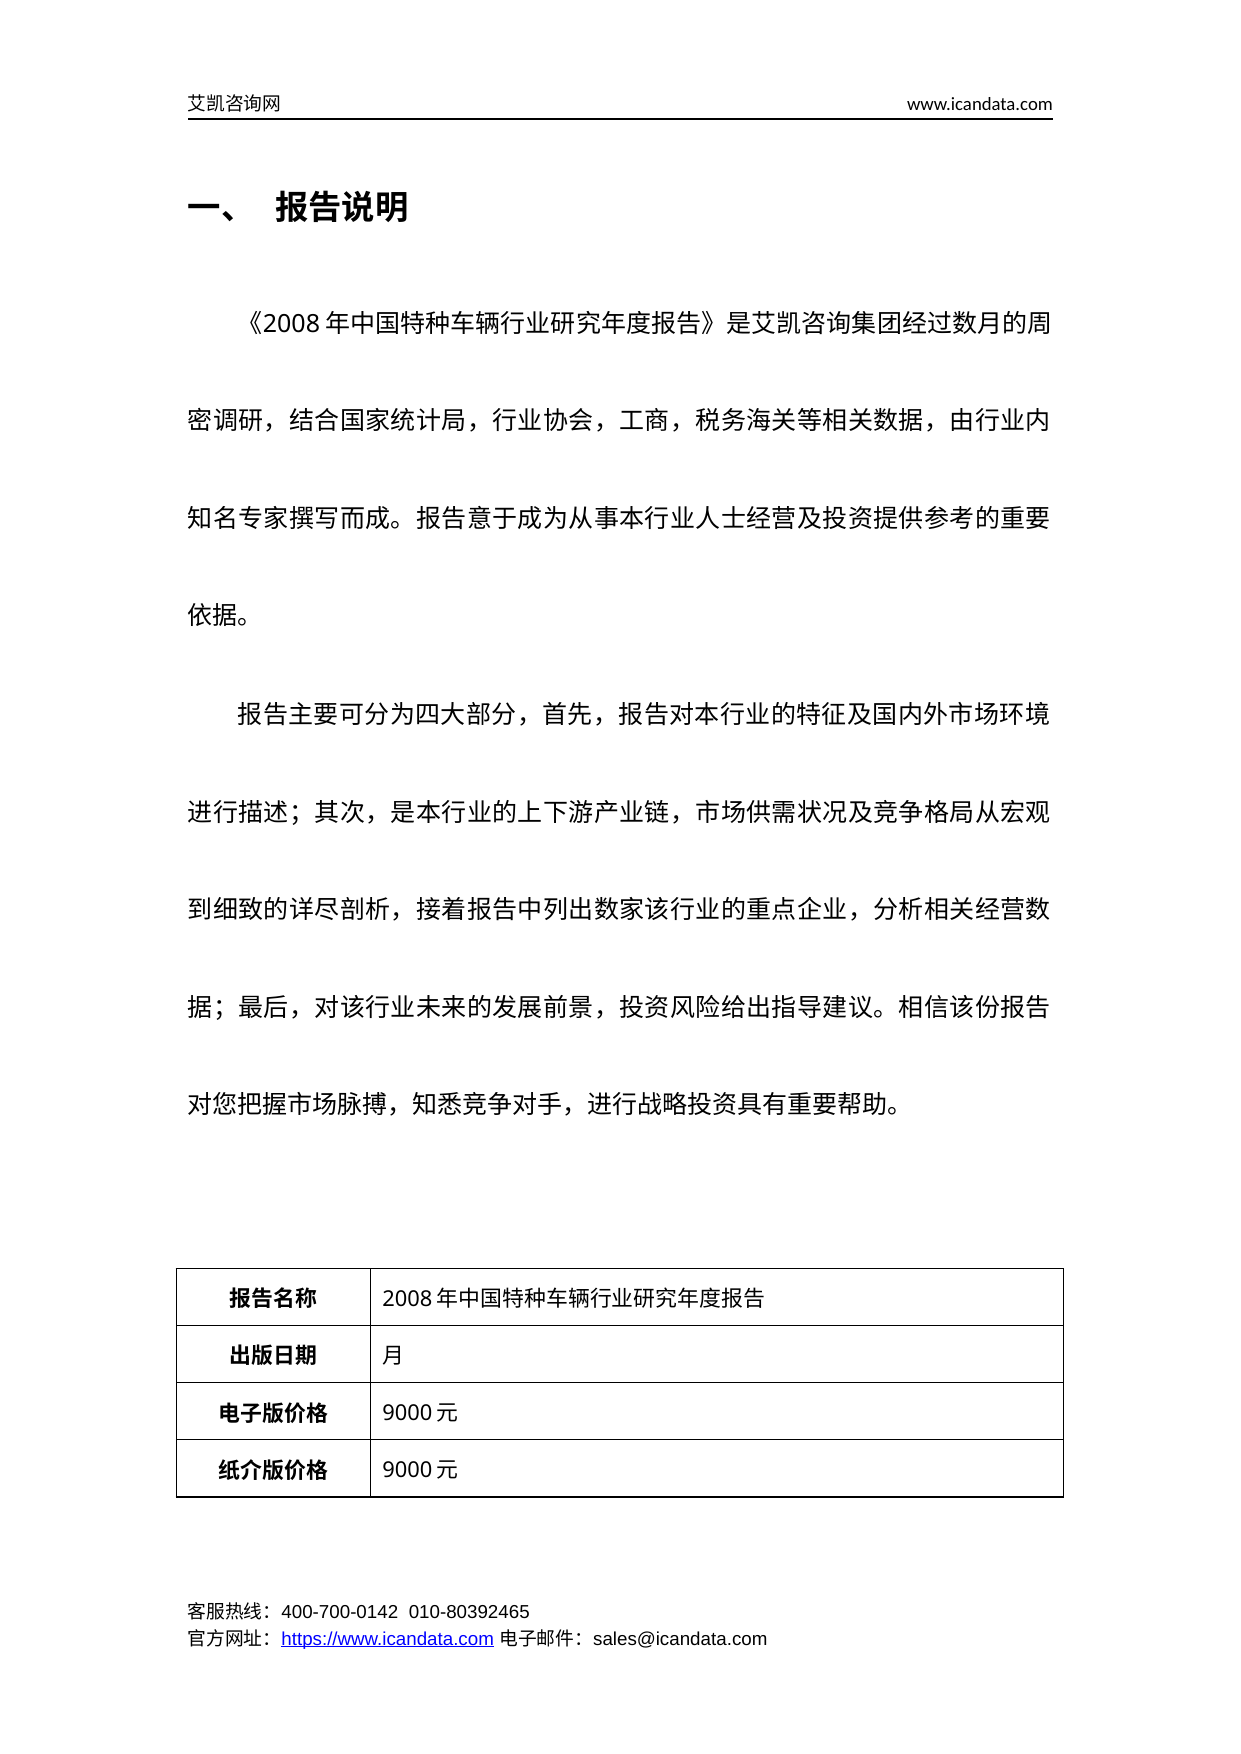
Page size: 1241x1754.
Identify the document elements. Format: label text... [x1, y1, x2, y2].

subtitle 报告说明 [187, 172, 1053, 237]
text 报告主要可分为四大部分，首先，报告对本行业的特征及国内外市场环境进行描述；其次，是本行业的上下游产业链，市场供需状况及竞争格局从宏观到细致的详尽剖析，接着报告中列出数家该行业的重点企业，分析相关经营数据；最后，对该行业未来的发展前景，投资风险给出指导建议。相信该份报告对您把握市场脉搏，知悉竞争对手，进行战略投资具有重要帮助。 [187, 681, 1053, 1136]
table_cell 月 [371, 1326, 1063, 1382]
table_header 2008年中国特种车辆行业研究年度报告 [371, 1269, 1063, 1325]
table_cell 9000元 [371, 1440, 1063, 1496]
table_cell 纸介版价格 [177, 1440, 370, 1496]
table_cell 9000元 [371, 1383, 1063, 1439]
table_cell 电子版价格 [177, 1383, 370, 1439]
table_cell 出版日期 [177, 1326, 370, 1382]
text 《2008年中国特种车辆行业研究年度报告》是艾凯咨询集团经过数月的周密调研，结合国家统计局，行业协会，工商，税务海关等相关数据，由行业内知名专家撰写而成。报告意于成为从事本行业人士经营及投资提供参考的重要依据。 [187, 289, 1053, 646]
table_header 报告名称 [177, 1269, 370, 1325]
